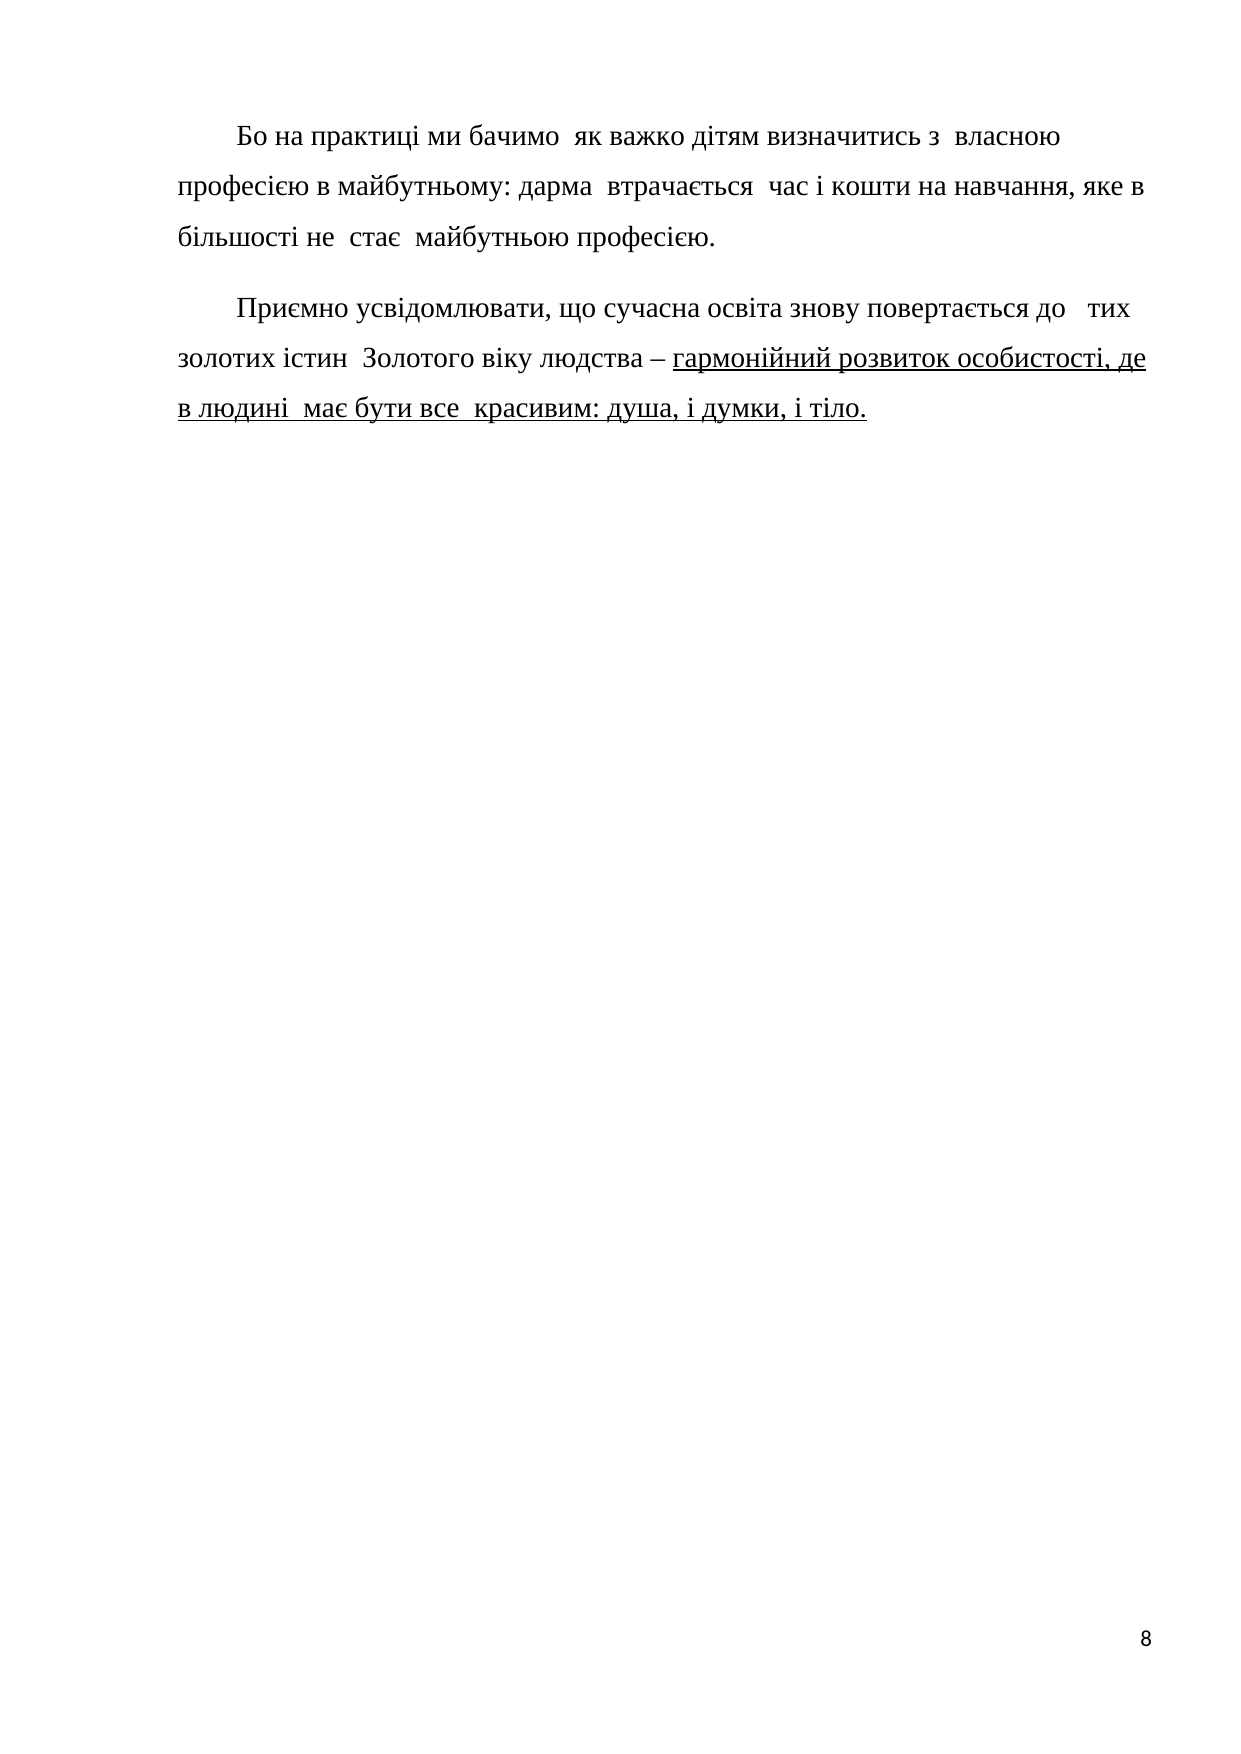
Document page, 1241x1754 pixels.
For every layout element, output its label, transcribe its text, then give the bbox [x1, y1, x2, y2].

text Бо на практиці ми бачимо як важко дітям визначитись з власною професією в майбутньому: дарма втрачається час і кошти на навчання, яке в більшості не стає майбутньою професією. [177, 118, 1152, 252]
text Приємно усвідомлювати, що сучасна освіта знову повертається до тих золотих істин Золотого віку людства – гармонійний розвиток особистості, де в людині має бути все красивим: душа, і думки, і тіло. [177, 290, 1152, 424]
